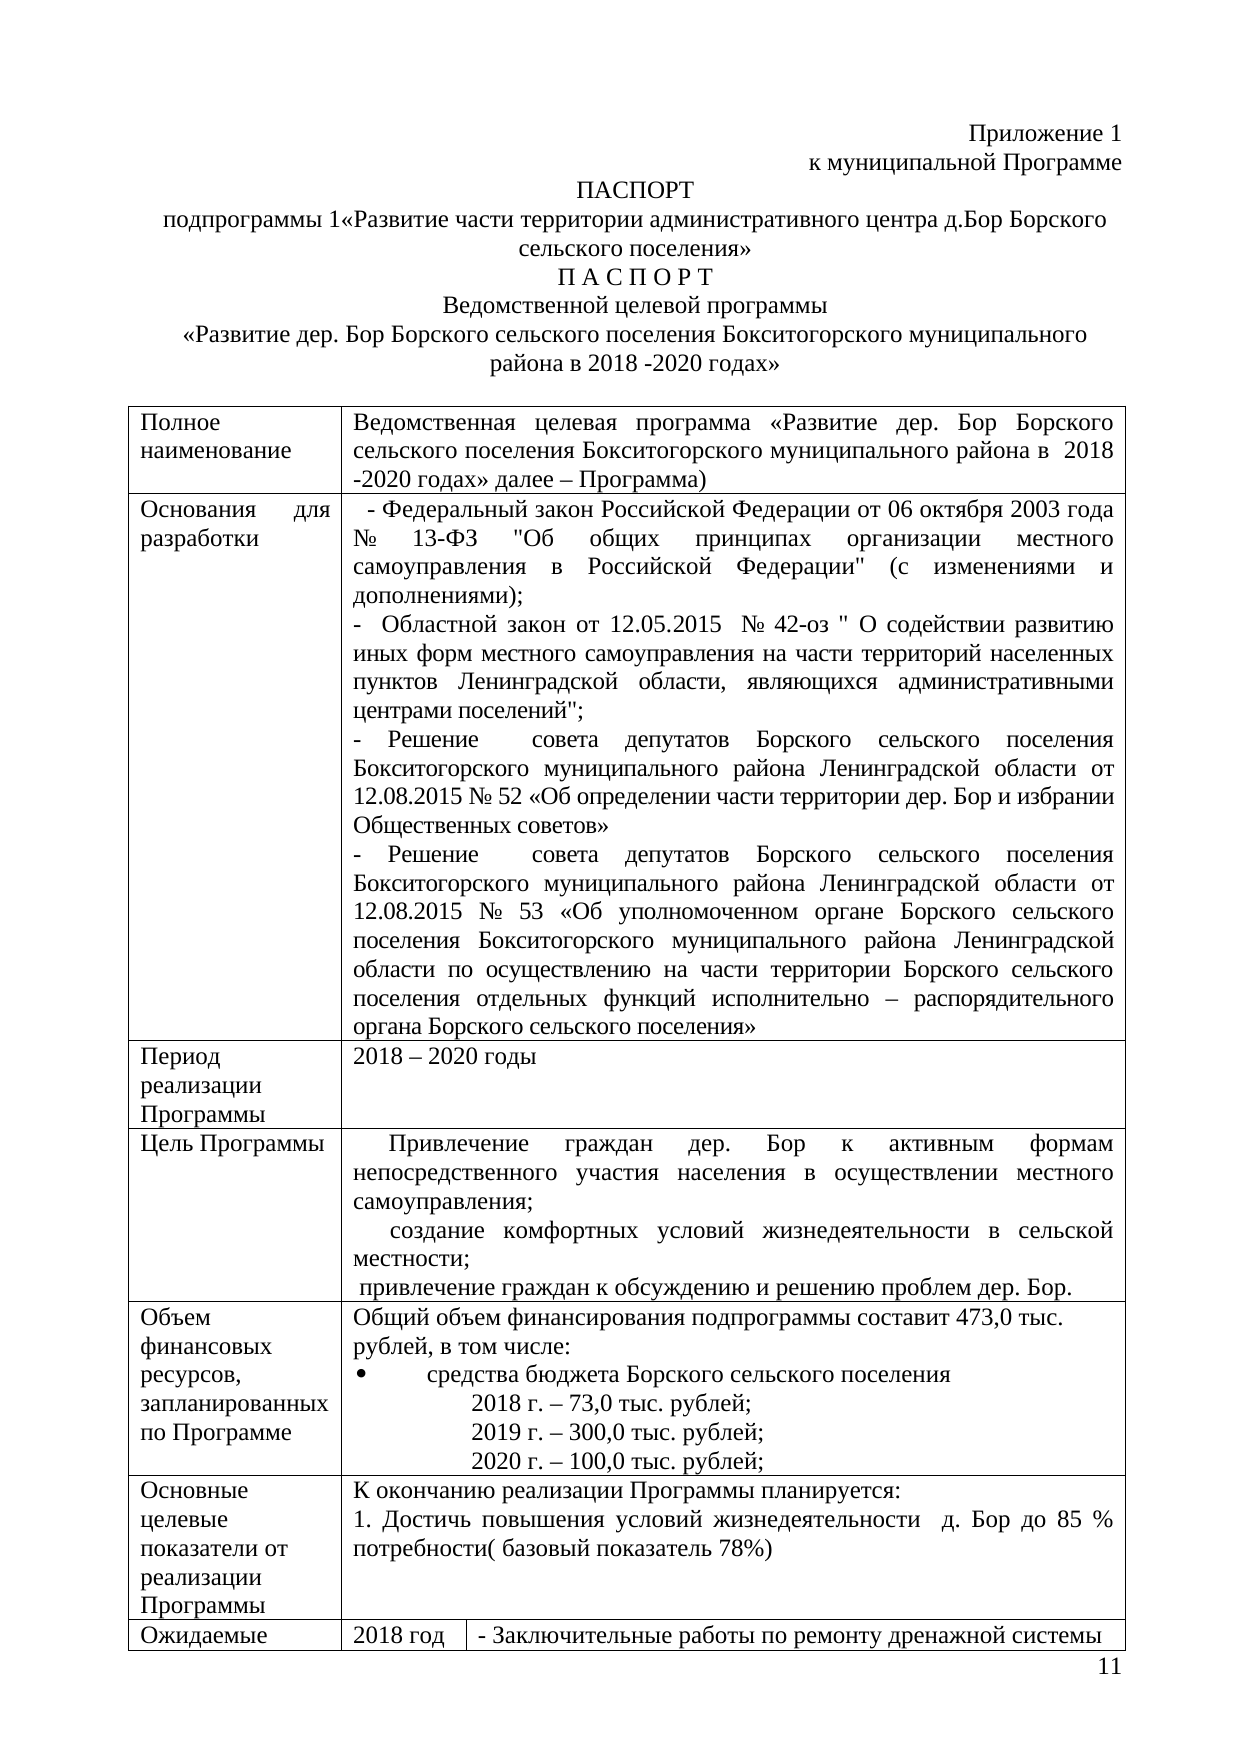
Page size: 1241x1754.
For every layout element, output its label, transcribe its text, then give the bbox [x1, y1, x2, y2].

table_cell Основные целевые показатели от реализации Программы [129, 1476, 341, 1619]
text «Развитие дер. Бор Борского сельского поселения Бокситогорского муниципального района в 2018 -2020 годах» [148, 319, 1122, 377]
text ПАСПОРТ [148, 176, 1122, 204]
table_cell Привлечение граждан дер. Бор к активным формам непосредственного участия населения в осуществлении местного самоуправления; создание комфортных условий жизнедеятельности в сельской местности; привлечение граждан к обсуждению и решению проблем дер. Бор. [342, 1129, 1125, 1301]
text Приложение 1 [148, 118, 1122, 147]
text подпрограммы 1«Развитие части территории административного центра д.Бор Борского сельского поселения» [148, 204, 1122, 262]
table_cell Основания для разработки [129, 494, 341, 1040]
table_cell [467, 1620, 1125, 1649]
table_cell - Федеральный закон Российской Федерации от 06 октября 2003 года № 13-ФЗ "Об общих принципах организации местного самоуправления в Российской Федерации" (с изменениями и дополнениями); - Областной закон от 12.05.2015 № 42-оз " О содействии развитию иных форм местного самоуправления на части территорий населенных пунктов Ленинградской области, являющихся административными центрами поселений"; - Решение совета депутатов Борского сельского поселения Бокситогорского муниципального района Ленинградской области от 12.08.2015 № 52 «Об определении части территории дер. Бор и избрании Общественных советов» - Решение совета депутатов Борского сельского поселения Бокситогорского муниципального района Ленинградской области от 12.08.2015 № 53 «Об уполномоченном органе Борского сельского поселения Бокситогорского муниципального района Ленинградской области по осуществлению на части территории Борского сельского поселения отдельных функций исполнительно – распорядительного органа Борского сельского поселения» [342, 494, 1125, 1040]
table_cell Общий объем финансирования подпрограммы составит 473,0 тыс. рублей, в том числе: средства бюджета Борского сельского поселения 2018 г. – 73,0 тыс. рублей; 2019 г. – 300,0 тыс. рублей; 2020 г. – 100,0 тыс. рублей; [342, 1302, 1125, 1474]
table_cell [129, 1620, 341, 1649]
text к муниципальной Программе [148, 147, 1122, 176]
table_cell 2018 – 2020 годы [342, 1041, 1125, 1127]
table_cell Цель Программы [129, 1129, 341, 1301]
text Ведомственной целевой программы [148, 291, 1122, 319]
table_cell Период реализации Программы [129, 1041, 341, 1127]
table_cell 2018 год [342, 1620, 466, 1649]
table_cell К окончанию реализации Программы планируется: 1. Достичь повышения условий жизнедеятельности д. Бор до 85 % потребности( базовый показатель 78%) [342, 1476, 1125, 1619]
table_header Ведомственная целевая программа «Развитие дер. Бор Борского сельского поселения Бокситогорского муниципального района в 2018 -2020 годах» далее – Программа) [342, 407, 1125, 493]
text П А С П О Р Т [148, 262, 1122, 291]
table_cell Объем финансовых ресурсов, запланированных по Программе [129, 1302, 341, 1474]
table_header Полное наименование [129, 407, 341, 493]
